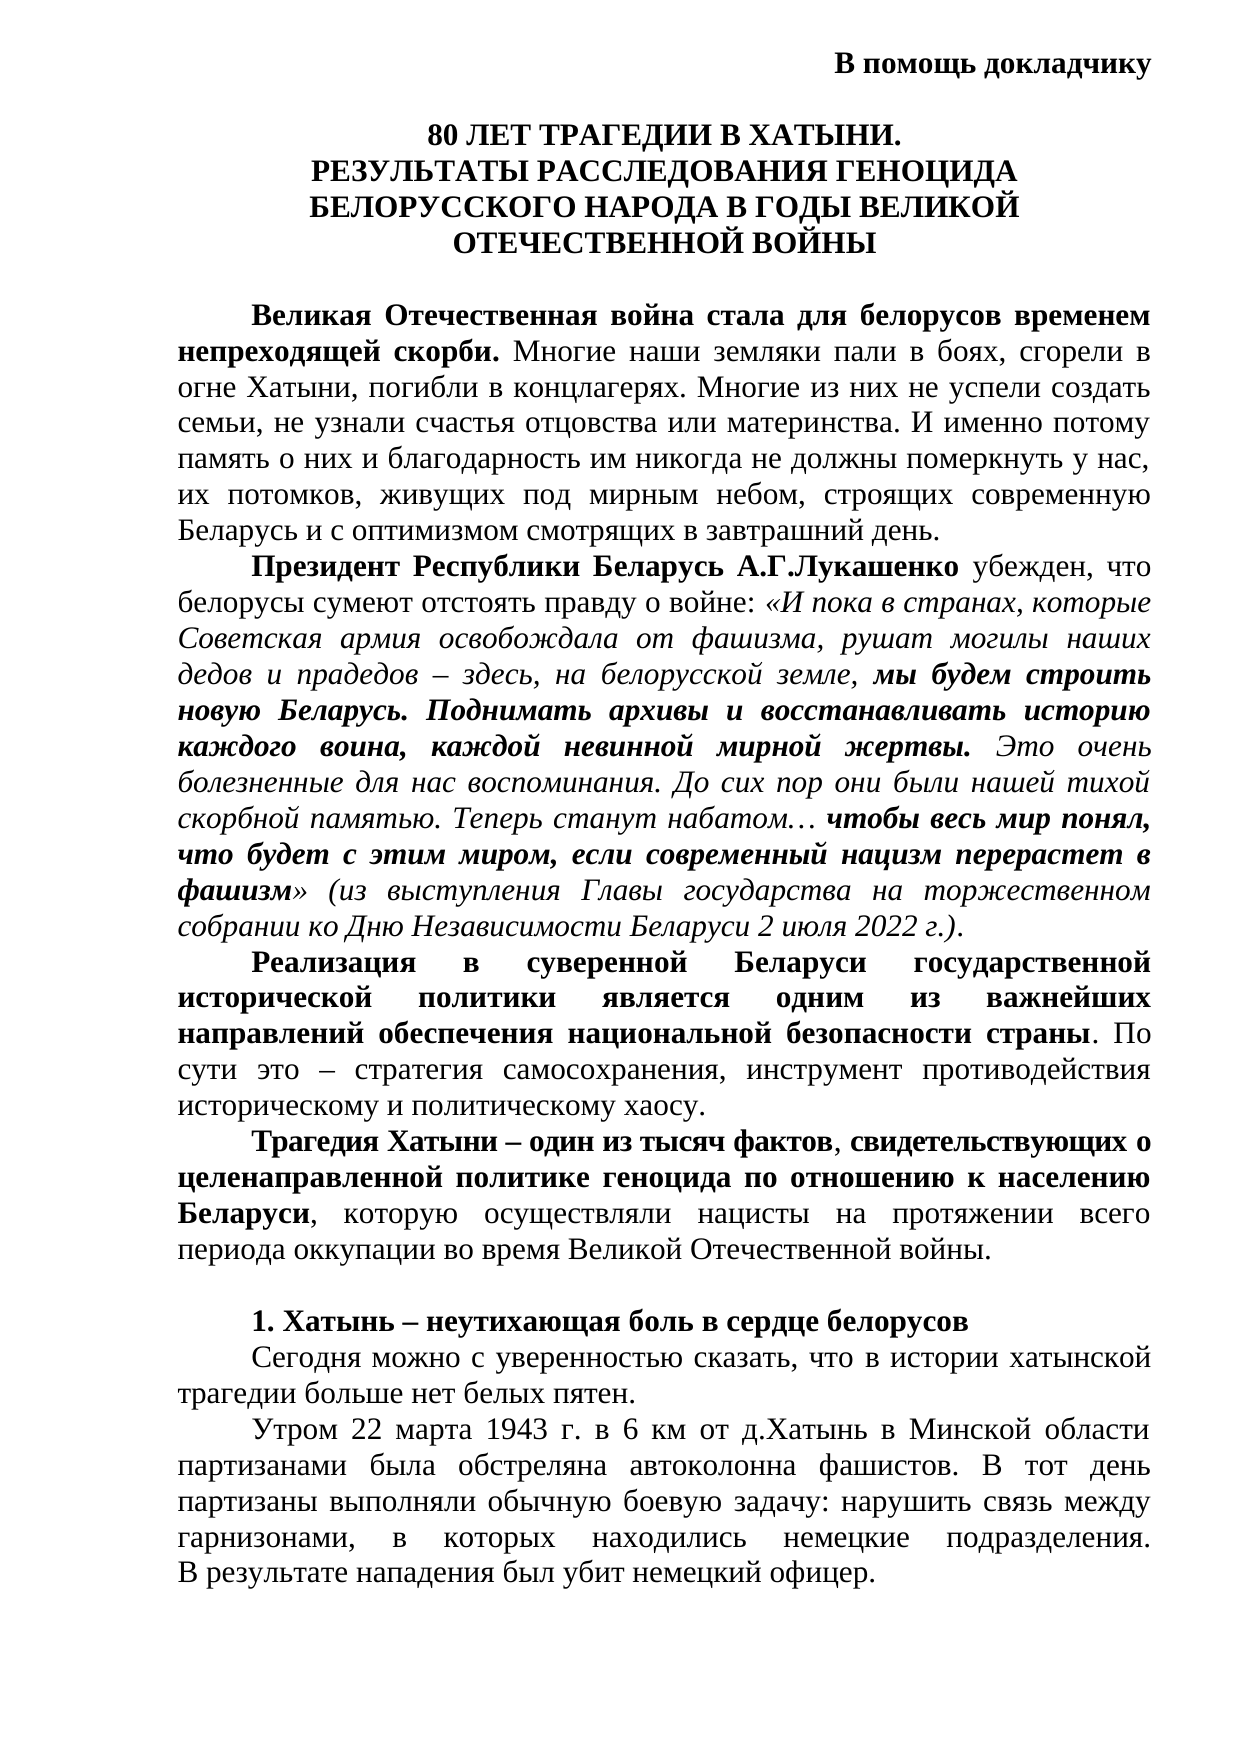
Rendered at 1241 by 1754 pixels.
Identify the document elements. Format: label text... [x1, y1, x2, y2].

text Сегодня можно с уверенностью сказать, что в истории хатынской трагедии больше нет белых пятен. [177, 1338, 1152, 1410]
text РЕЗУЛЬТАТЫ РАССЛЕДОВАНИЯ ГЕНОЦИДА БЕЛОРУССКОГО НАРОДА В ГОДЫ ВЕЛИКОЙ ОТЕЧЕСТВЕННОЙ ВОЙНЫ [177, 152, 1152, 260]
text Утром 22 марта 1943 г. в 6 км от д.Хатынь в Минской области партизанами была обстреляна автоколонна фашистов. В тот день партизаны выполняли обычную боевую задачу: нарушить связь между гарнизонами, в которых находились немецкие подразделения. В результате нападения был убит немецкий офицер. [177, 1410, 1152, 1590]
text 80 ЛЕТ ТРАГЕДИИ В ХАТЫНИ. [177, 116, 1152, 152]
text 1. Хатынь – неутихающая боль в сердце белорусов [177, 1302, 1152, 1338]
text Президент Республики Беларусь А.Г.Лукашенко убежден, что белорусы сумеют отстоять правду о войне: «И пока в странах, которые Советская армия освобождала от фашизма, рушат могилы наших дедов и прадедов – здесь, на белорусской земле, мы будем строить новую Беларусь. Поднимать архивы и восстанавливать историю каждого воина, каждой невинной мирной жертвы. Это очень болезненные для нас воспоминания. До сих пор они были нашей тихой скорбной памятью. Теперь станут набатом… чтобы весь мир понял, что будет с этим миром, если современный нацизм перерастет в фашизм» (из выступления Главы государства на торжественном собрании ко Дню Независимости Беларуси 2 июля 2022 г.). [177, 547, 1152, 943]
text Великая Отечественная война стала для белорусов временем непреходящей скорби. Многие наши земляки пали в боях, сгорели в огне Хатыни, погибли в концлагерях. Многие из них не успели создать семьи, не узнали счастья отцовства или материнства. И именно потому память о них и благодарность им никогда не должны померкнуть у нас, их потомков, живущих под мирным небом, строящих современную Беларусь и с оптимизмом смотрящих в завтрашний день. [177, 296, 1152, 547]
text Трагедия Хатыни – один из тысяч фактов, свидетельствующих о целенаправленной политике геноцида по отношению к населению Беларуси, которую осуществляли нацисты на протяжении всего периода оккупации во время Великой Отечественной войны. [177, 1122, 1152, 1266]
text Реализация в суверенной Беларуси государственной исторической политики является одним из важнейших направлений обеспечения национальной безопасности страны. По сути это – стратегия самосохранения, инструмент противодействия историческому и политическому хаосу. [177, 943, 1152, 1122]
text В помощь докладчику [177, 44, 1152, 80]
